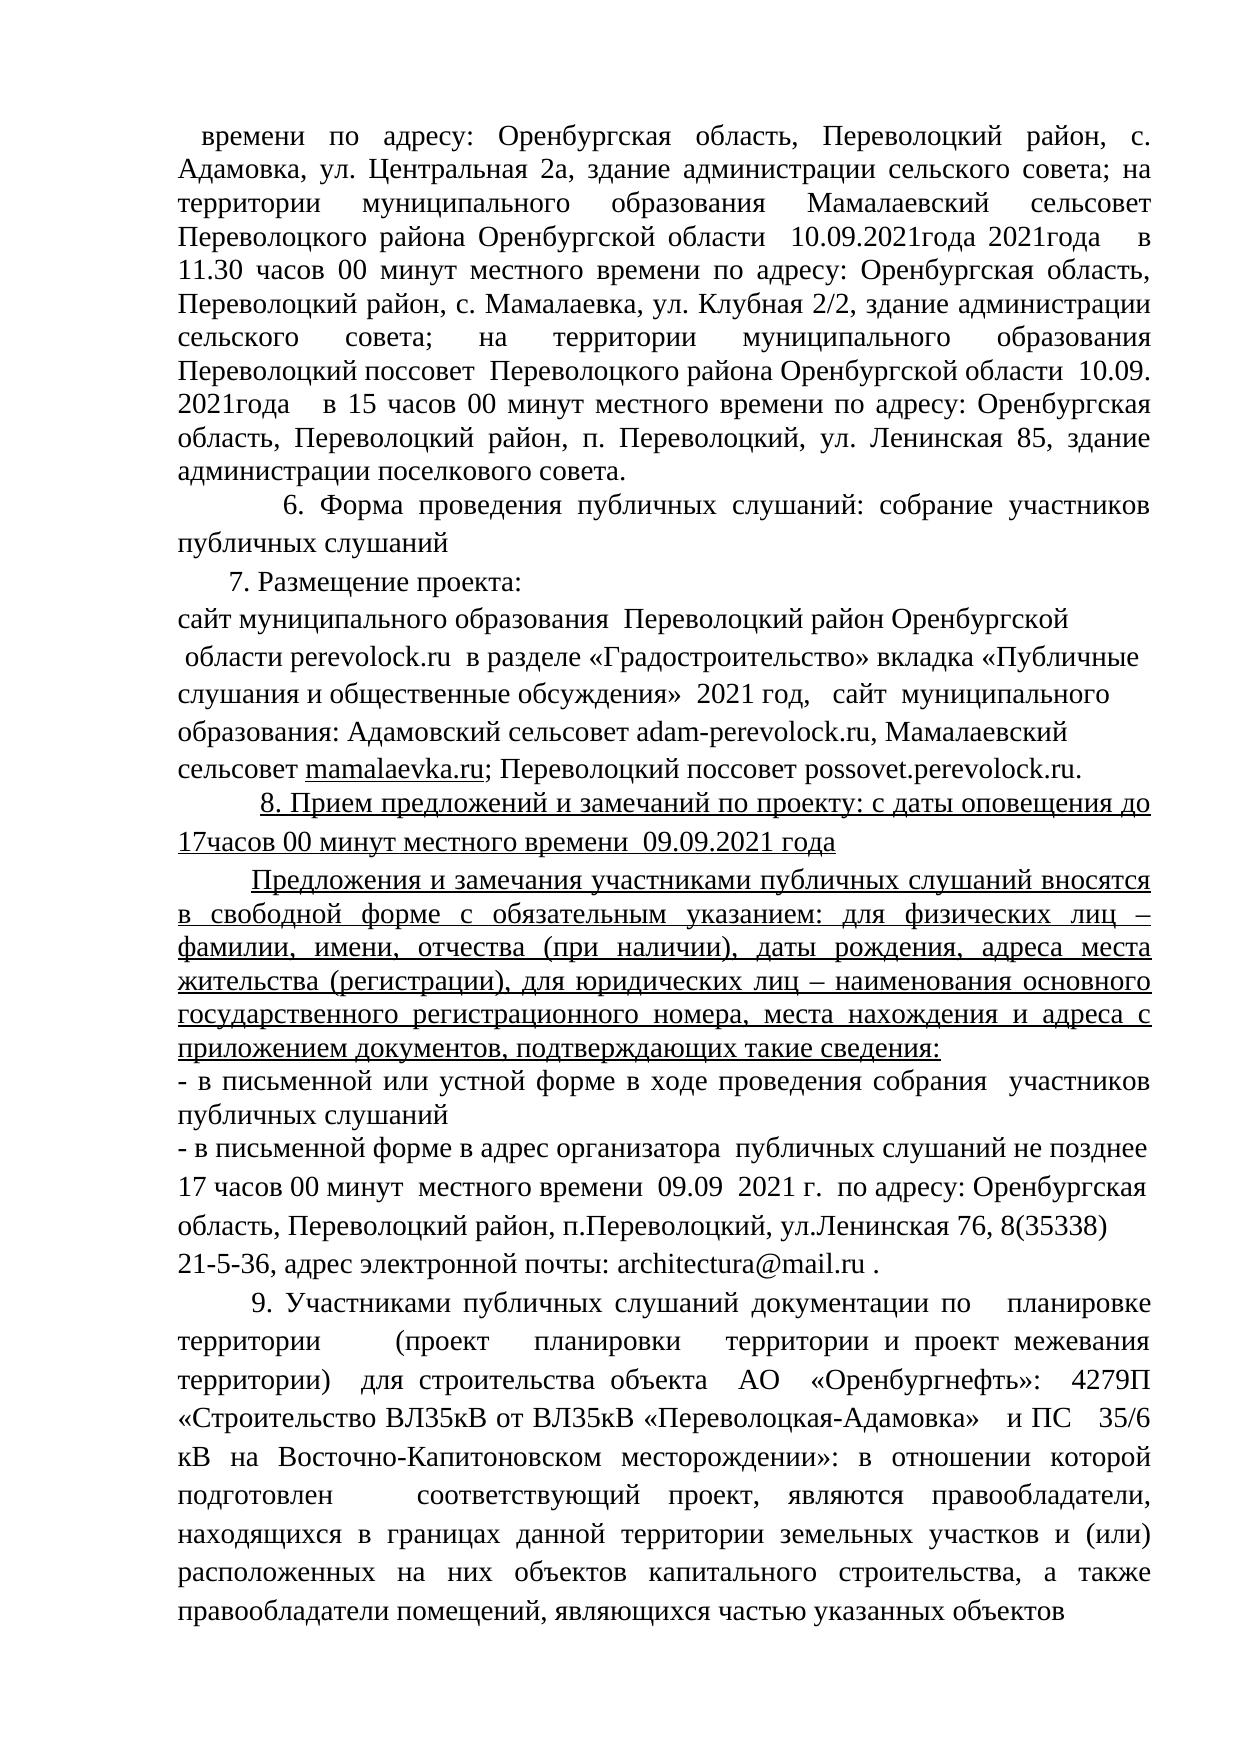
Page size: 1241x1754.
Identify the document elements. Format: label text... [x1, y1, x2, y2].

text - в письменной или устной форме в ходе проведения собрания участников публичных слушаний [177, 1063, 1152, 1131]
text 8. Прием предложений и замечаний по проекту: с даты оповещения до 17часов 00 минут местного времени 09.09.2021 года [177, 785, 1152, 857]
text Предложения и замечания участниками публичных слушаний вносятся в свободной форме с обязательным указанием: для физических лиц – фамилии, имени, отчества (при наличии), даты рождения, адреса места жительства (регистрации), для юридических лиц – наименования основного государственного регистрационного номера, места нахождения и адреса с приложением документов, подтверждающих такие сведения: [177, 993, 1152, 1025]
text времени по адресу: Оренбургская область, Переволоцкий район, с. Адамовка, ул. Центральная 2а, здание администрации сельского совета; на территории муниципального образования Мамалаевский сельсовет Переволоцкого района Оренбургской области 10.09.2021года 2021года в 11.30 часов 00 минут местного времени по адресу: Оренбургская область, Переволоцкий район, с. Мамалаевка, ул. Клубная 2/2, здание администрации сельского совета; на территории муниципального образования Переволоцкий поссовет Переволоцкого района Оренбургской области 10.09. 2021года в 15 часов 00 минут местного времени по адресу: Оренбургская область, Переволоцкий район, п. Переволоцкий, ул. Ленинская 85, здание администрации поселкового совета. [177, 118, 1152, 487]
text области perevolock.ru в разделе «Градостроительство» вкладка «Публичные слушания и общественные обсуждения» 2021 год, сайт муниципального образования: Адамовский сельсовет adam-perevolock.ru, Мамалаевский сельсовет mamalaevka.ru; Переволоцкий поссовет possovet.perevolock.ru. [177, 635, 1152, 785]
text Предложения и замечания участниками публичных слушаний вносятся в свободной форме с обязательным указанием: для физических лиц – фамилии, имени, отчества (при наличии), даты рождения, адреса места жительства (регистрации), для юридических лиц – наименования основного государственного регистрационного номера, места нахождения и адреса с приложением документов, подтверждающих такие сведения: [177, 1026, 1152, 1063]
text 7. Размещение проекта: [177, 564, 1152, 598]
text 6. Форма проведения публичных слушаний: собрание участников публичных слушаний [177, 487, 1152, 559]
text Предложения и замечания участниками публичных слушаний вносятся в свободной форме с обязательным указанием: для физических лиц – фамилии, имени, отчества (при наличии), даты рождения, адреса места жительства (регистрации), для юридических лиц – наименования основного государственного регистрационного номера, места нахождения и адреса с приложением документов, подтверждающих такие сведения: [177, 959, 1152, 992]
text Предложения и замечания участниками публичных слушаний вносятся в свободной форме с обязательным указанием: для физических лиц – фамилии, имени, отчества (при наличии), даты рождения, адреса места жительства (регистрации), для юридических лиц – наименования основного государственного регистрационного номера, места нахождения и адреса с приложением документов, подтверждающих такие сведения: [177, 862, 1152, 958]
text 9. Участниками публичных слушаний документации по планировке территории (проект планировки территории и проект межевания территории) для строительства объекта АО «Оренбургнефть»: 4279П «Строительство ВЛ35кВ от ВЛ35кВ «Переволоцкая-Адамовка» и ПС 35/6 кВ на Восточно-Капитоновском месторождении»: в отношении которой подготовлен соответствующий проект, являются правообладатели, находящихся в границах данной территории земельных участков и (или) расположенных на них объектов капитального строительства, а также правообладатели помещений, являющихся частью указанных объектов [177, 1285, 1152, 1627]
text - в письменной форме в адрес организатора публичных слушаний не позднее 17 часов 00 минут местного времени 09.09 2021 г. по адресу: Оренбургская область, Переволоцкий район, п.Переволоцкий, ул.Ленинская 76, 8(35338) 21-5-36, адрес электронной почты: architectura@mail.ru . [177, 1131, 1152, 1280]
text сайт муниципального образования Переволоцкий район Оренбургской [177, 598, 1152, 635]
